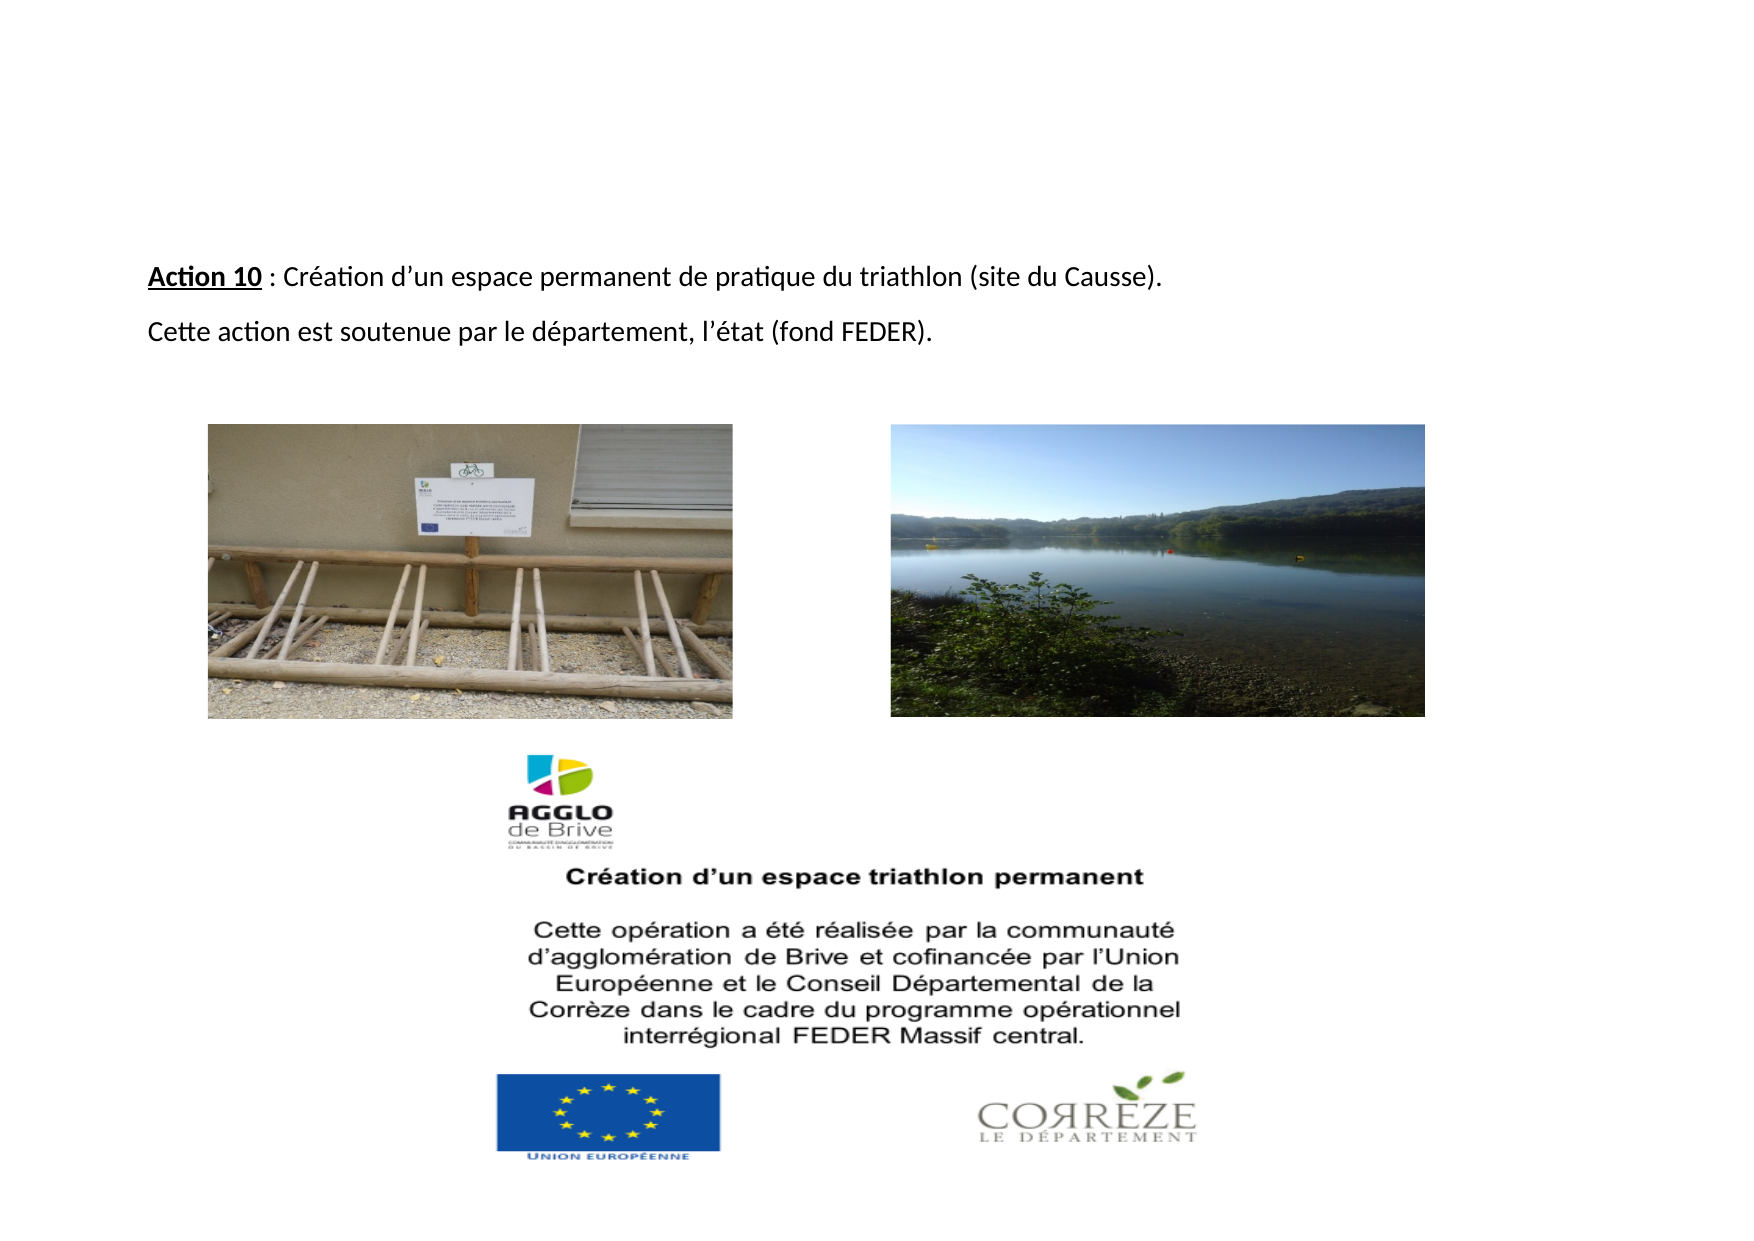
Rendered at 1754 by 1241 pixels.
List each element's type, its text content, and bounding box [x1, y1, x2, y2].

picture [479, 735, 1230, 1162]
text Action 10 : Création d’un espace permanent de pratique du triathlon (site du Causse). [148, 258, 1606, 293]
picture [207, 424, 733, 719]
picture [891, 425, 1425, 717]
text Cette action est soutenue par le département, l’état (fond FEDER). [148, 313, 1606, 348]
